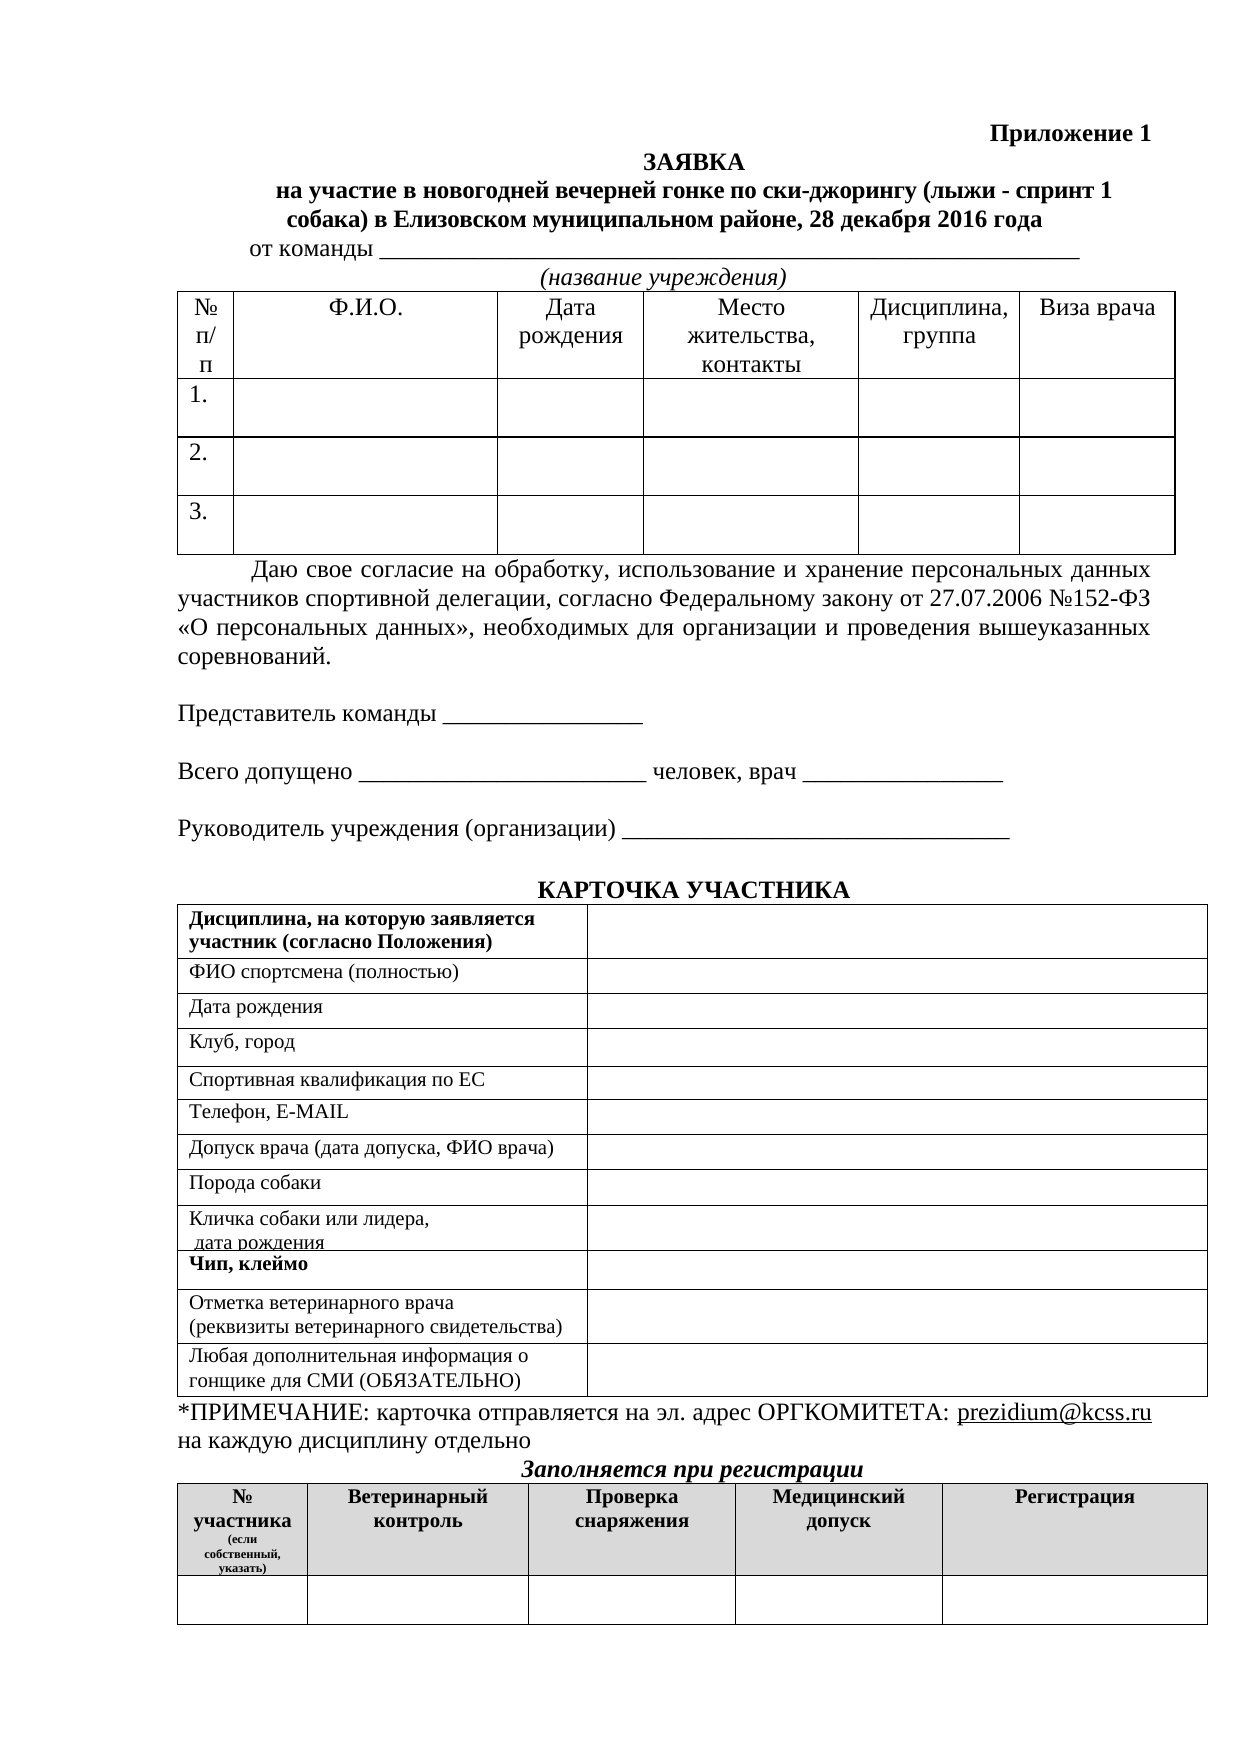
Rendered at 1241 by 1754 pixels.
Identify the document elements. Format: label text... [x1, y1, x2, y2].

text Приложение 1 [177, 118, 1152, 147]
table_cell [736, 1576, 942, 1624]
table_cell [943, 1576, 1207, 1624]
text Всего допущено _______________________ человек, врач ________________ [177, 756, 1152, 784]
table_cell [588, 1135, 1207, 1169]
table_cell [1020, 496, 1174, 553]
text Даю свое согласие на обработку, использование и хранение персональных данных участников спортивной делегации, согласно Федеральному закону от 27.07.2006 №152-ФЗ «О персональных данных», необходимых для организации и проведения вышеуказанных соревнований. [177, 555, 1152, 669]
table_cell [588, 1029, 1207, 1066]
table_cell [308, 1576, 528, 1624]
table_cell [1020, 379, 1174, 436]
table_cell [644, 438, 858, 495]
table_cell [234, 438, 497, 495]
table_header Ветеринарный контроль [308, 1484, 528, 1575]
table_header Регистрация [943, 1484, 1207, 1575]
table_cell [859, 379, 1019, 436]
table_cell Спортивная квалификация по ЕС [178, 1067, 587, 1098]
text Руководитель учреждения (организации) _______________________________ [177, 813, 1152, 842]
table_header № п/п [178, 292, 233, 378]
table_cell Отметка ветеринарного врача (реквизиты ветеринарного свидетельства) [178, 1290, 587, 1342]
table_cell [178, 1576, 307, 1624]
table_cell Телефон, E-MAIL [178, 1100, 587, 1134]
table_cell [588, 1170, 1207, 1205]
table_cell [234, 379, 497, 436]
table_cell Допуск врача (дата допуска, ФИО врача) [178, 1135, 587, 1169]
table_cell [588, 1206, 1207, 1250]
list *ПРИМЕЧАНИЕ: карточка отправляется на эл. адрес ОРГКОМИТЕТА: prezidium@kcss.ru на каждую дисциплину отдельно [177, 1397, 1152, 1454]
table_header Проверка снаряжения [529, 1484, 735, 1575]
text КАРТОЧКА УЧАСТНИКА [177, 876, 1152, 904]
table_cell [859, 496, 1019, 553]
table_cell [588, 1251, 1207, 1289]
text от команды ________________________________________________________ [177, 233, 1152, 262]
table_cell [498, 496, 643, 553]
table_cell [588, 1290, 1207, 1342]
table_cell [859, 438, 1019, 495]
table_header Место жительства, контакты [644, 292, 858, 378]
text на участие в новогодней вечерней гонке по ски-джорингу (лыжи - спринт 1 собака) в Елизовском муниципальном районе, 28 декабря 2016 года [177, 176, 1152, 233]
table_cell Любая дополнительная информация о гонщике для СМИ (ОБЯЗАТЕЛЬНО) [178, 1344, 587, 1396]
table_cell Порода собаки [178, 1170, 587, 1205]
text (название учреждения) [177, 262, 1152, 291]
table_cell [588, 959, 1207, 993]
table_cell [234, 496, 497, 553]
text Представитель команды ________________ [177, 698, 1152, 727]
table_cell [588, 1067, 1207, 1098]
table_cell [588, 1100, 1207, 1134]
table_cell Чип, клеймо [178, 1251, 587, 1289]
table_header Дисциплина, группа [859, 292, 1019, 378]
table_cell [588, 994, 1207, 1028]
table_header Дисциплина, на которую заявляется участник (согласно Положения) [178, 905, 587, 957]
table_header № участника (если собственный, указать) [178, 1484, 307, 1575]
table_cell Клуб, город [178, 1029, 587, 1066]
table_cell Кличка собаки или лидера, дата рождения [178, 1206, 587, 1250]
table_header Медицинский допуск [736, 1484, 942, 1575]
table_cell [1020, 438, 1174, 495]
table_cell [178, 379, 233, 436]
text ЗАЯВКА [177, 147, 1152, 176]
table_header [588, 905, 1207, 957]
table_cell [644, 496, 858, 553]
table_cell [498, 438, 643, 495]
table_header Виза врача [1020, 292, 1174, 378]
table_cell [644, 379, 858, 436]
text Заполняется при регистрации [177, 1454, 1152, 1483]
table_header Ф.И.О. [234, 292, 497, 378]
table_cell [498, 379, 643, 436]
table_cell Дата рождения [178, 994, 587, 1028]
table_cell ФИО спортсмена (полностью) [178, 959, 587, 993]
table_cell [178, 496, 233, 553]
table_cell [178, 438, 233, 495]
table_header Дата рождения [498, 292, 643, 378]
table_cell [529, 1576, 735, 1624]
table_cell [588, 1344, 1207, 1396]
